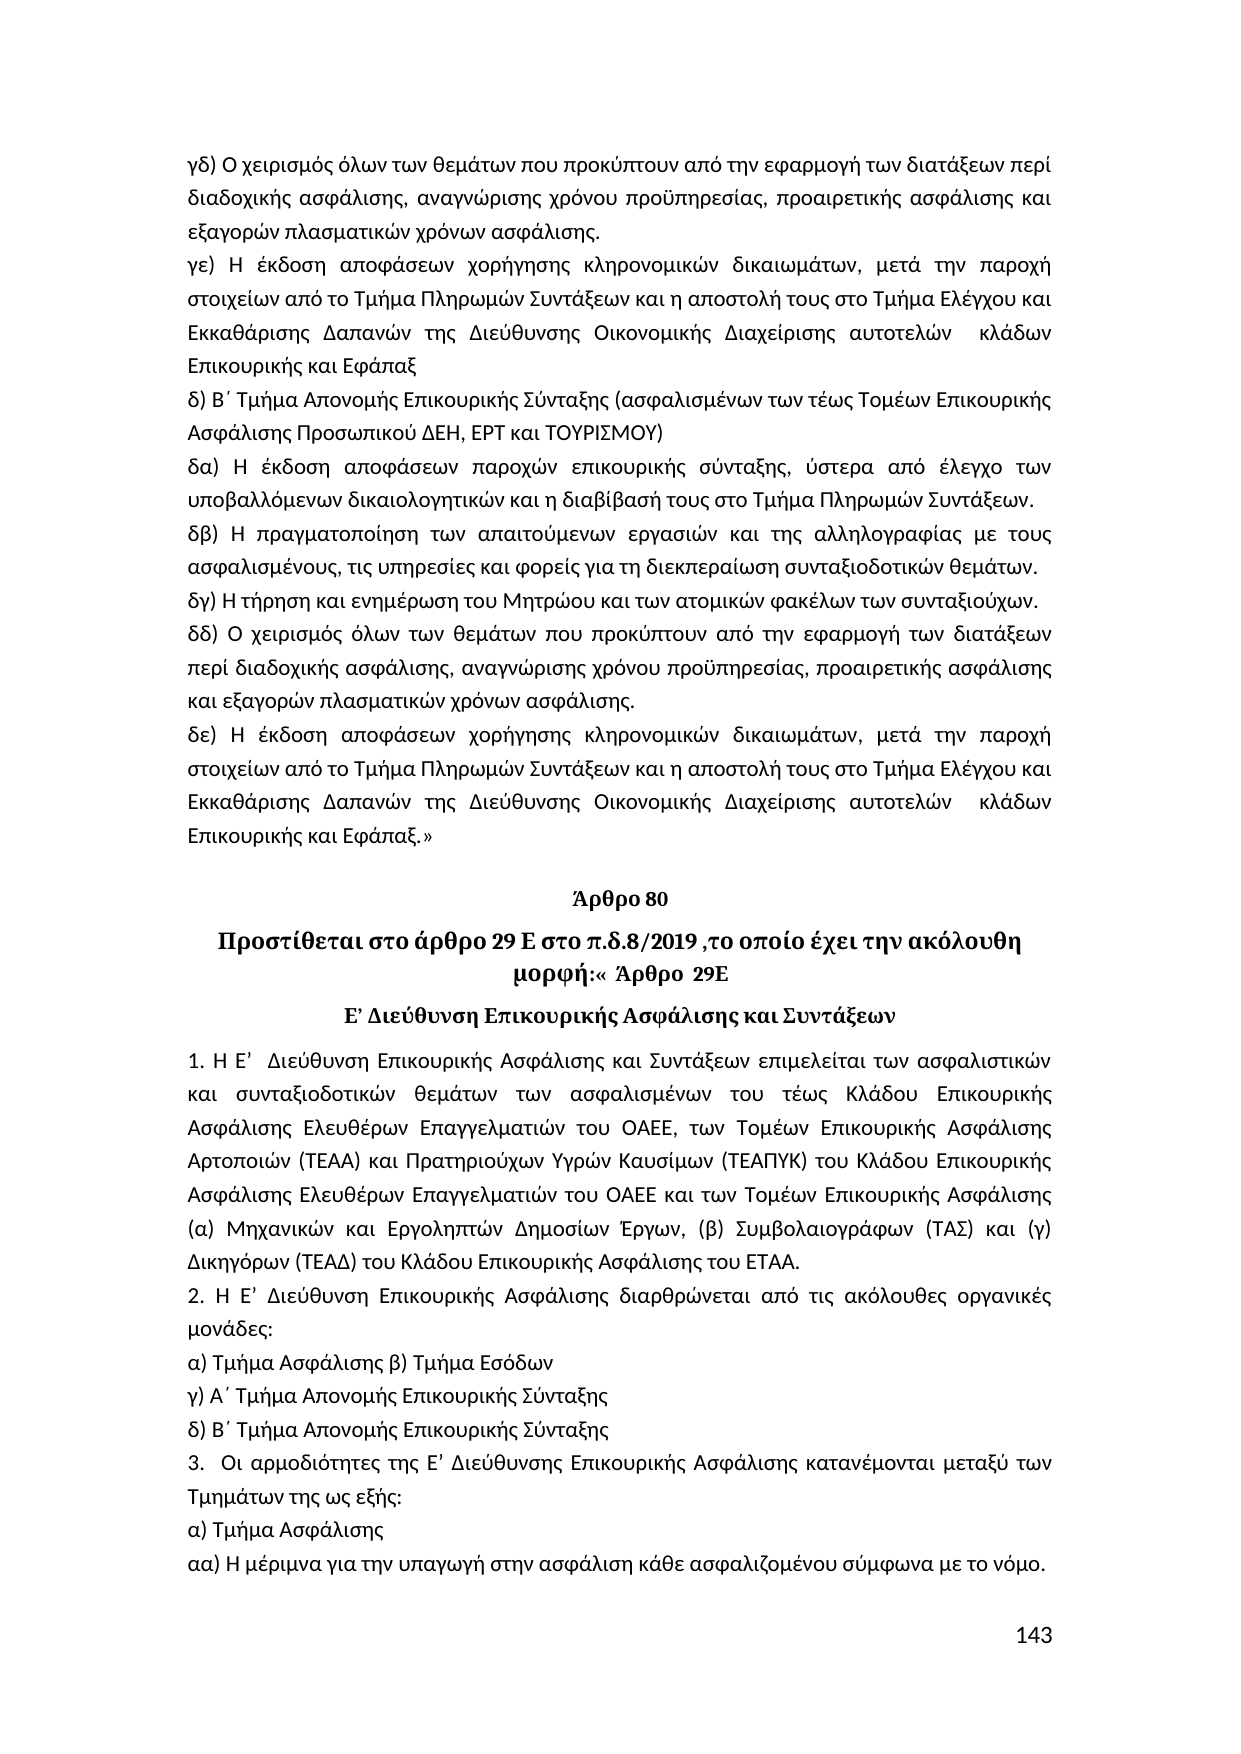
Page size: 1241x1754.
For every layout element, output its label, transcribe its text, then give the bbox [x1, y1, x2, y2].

subtitle Προστίθεται στο άρθρο 29 Ε στο π.δ.8/2019 ,το οποίο έχει την ακόλουθη μορφή:« Άρθρο 29Ε [187, 929, 1053, 987]
text αα) Η μέριμνα για την υπαγωγή στην ασφάλιση κάθε ασφαλιζομένου σύμφωνα με το νόμο. [187, 1549, 1053, 1577]
text 1. Η Ε’ Διεύθυνση Επικουρικής Ασφάλισης και Συντάξεων επιμελείται των ασφαλιστικών και συνταξιοδοτικών θεμάτων των ασφαλισμένων του τέως Κλάδου Επικουρικής Ασφάλισης Ελευθέρων Επαγγελματιών του ΟΑΕΕ, των Τομέων Επικουρικής Ασφάλισης Αρτοποιών (ΤΕΑΑ) και Πρατηριούχων Υγρών Καυσίμων (ΤΕΑΠΥΚ) του Κλάδου Επικουρικής Ασφάλισης Ελευθέρων Επαγγελματιών του ΟΑΕΕ και των Τομέων Επικουρικής Ασφάλισης (α) Μηχανικών και Εργοληπτών Δημοσίων Έργων, (β) Συμβολαιογράφων (ΤΑΣ) και (γ) Δικηγόρων (ΤΕΑΔ) του Κλάδου Επικουρικής Ασφάλισης του ΕΤΑΑ. [187, 1046, 1053, 1275]
text 3. Οι αρμοδιότητες της Ε’ Διεύθυνσης Επικουρικής Ασφάλισης κατανέμονται μεταξύ των Τμημάτων της ως εξής: [187, 1448, 1053, 1510]
text δγ) Η τήρηση και ενημέρωση του Μητρώου και των ατομικών φακέλων των συνταξιούχων. [187, 586, 1053, 614]
text α) Τμήμα Ασφάλισης [187, 1516, 1053, 1544]
text δα) Η έκδοση αποφάσεων παροχών επικουρικής σύνταξης, ύστερα από έλεγχο των υποβαλλόμενων δικαιολογητικών και η διαβίβασή τους στο Τμήμα Πληρωμών Συντάξεων. [187, 452, 1053, 513]
text δβ) Η πραγματοποίηση των απαιτούμενων εργασιών και της αλληλογραφίας με τους ασφαλισμένους, τις υπηρεσίες και φορείς για τη διεκπεραίωση συνταξιοδοτικών θεμάτων. [187, 519, 1053, 581]
text δε) Η έκδοση αποφάσεων χορήγησης κληρονομικών δικαιωμάτων, μετά την παροχή στοιχείων από το Τμήμα Πληρωμών Συντάξεων και η αποστολή τους στο Τμήμα Ελέγχου και Εκκαθάρισης Δαπανών της Διεύθυνσης Οικονομικής Διαχείρισης αυτοτελών κλάδων Επικουρικής και Εφάπαξ.» [187, 720, 1053, 849]
text γε) Η έκδοση αποφάσεων χορήγησης κληρονομικών δικαιωμάτων, μετά την παροχή στοιχείων από το Τμήμα Πληρωμών Συντάξεων και η αποστολή τους στο Τμήμα Ελέγχου και Εκκαθάρισης Δαπανών της Διεύθυνσης Οικονομικής Διαχείρισης αυτοτελών κλάδων Επικουρικής και Εφάπαξ [187, 251, 1053, 379]
text γδ) Ο χειρισμός όλων των θεμάτων που προκύπτουν από την εφαρμογή των διατάξεων περί διαδοχικής ασφάλισης, αναγνώρισης χρόνου προϋπηρεσίας, προαιρετικής ασφάλισης και εξαγορών πλασματικών χρόνων ασφάλισης. [187, 150, 1053, 245]
subtitle Ε’ Διεύθυνση Επικουρικής Ασφάλισης και Συντάξεων [187, 1005, 1053, 1029]
text δ) Β΄ Τμήμα Απονομής Επικουρικής Σύνταξης [187, 1415, 1053, 1443]
text α) Τμήμα Ασφάλισης β) Τμήμα Εσόδων [187, 1348, 1053, 1376]
subtitle Άρθρο 80 [187, 888, 1053, 912]
text 2. Η Ε’ Διεύθυνση Επικουρικής Ασφάλισης διαρθρώνεται από τις ακόλουθες οργανικές μονάδες: [187, 1281, 1053, 1342]
text γ) Α΄ Τμήμα Απονομής Επικουρικής Σύνταξης [187, 1381, 1053, 1409]
text δδ) Ο χειρισμός όλων των θεμάτων που προκύπτουν από την εφαρμογή των διατάξεων περί διαδοχικής ασφάλισης, αναγνώρισης χρόνου προϋπηρεσίας, προαιρετικής ασφάλισης και εξαγορών πλασματικών χρόνων ασφάλισης. [187, 619, 1053, 715]
text δ) Β΄ Τμήμα Απονομής Επικουρικής Σύνταξης (ασφαλισμένων των τέως Τομέων Επικουρικής Ασφάλισης Προσωπικού ΔΕΗ, ΕΡΤ και ΤΟΥΡΙΣΜΟΥ) [187, 385, 1053, 446]
